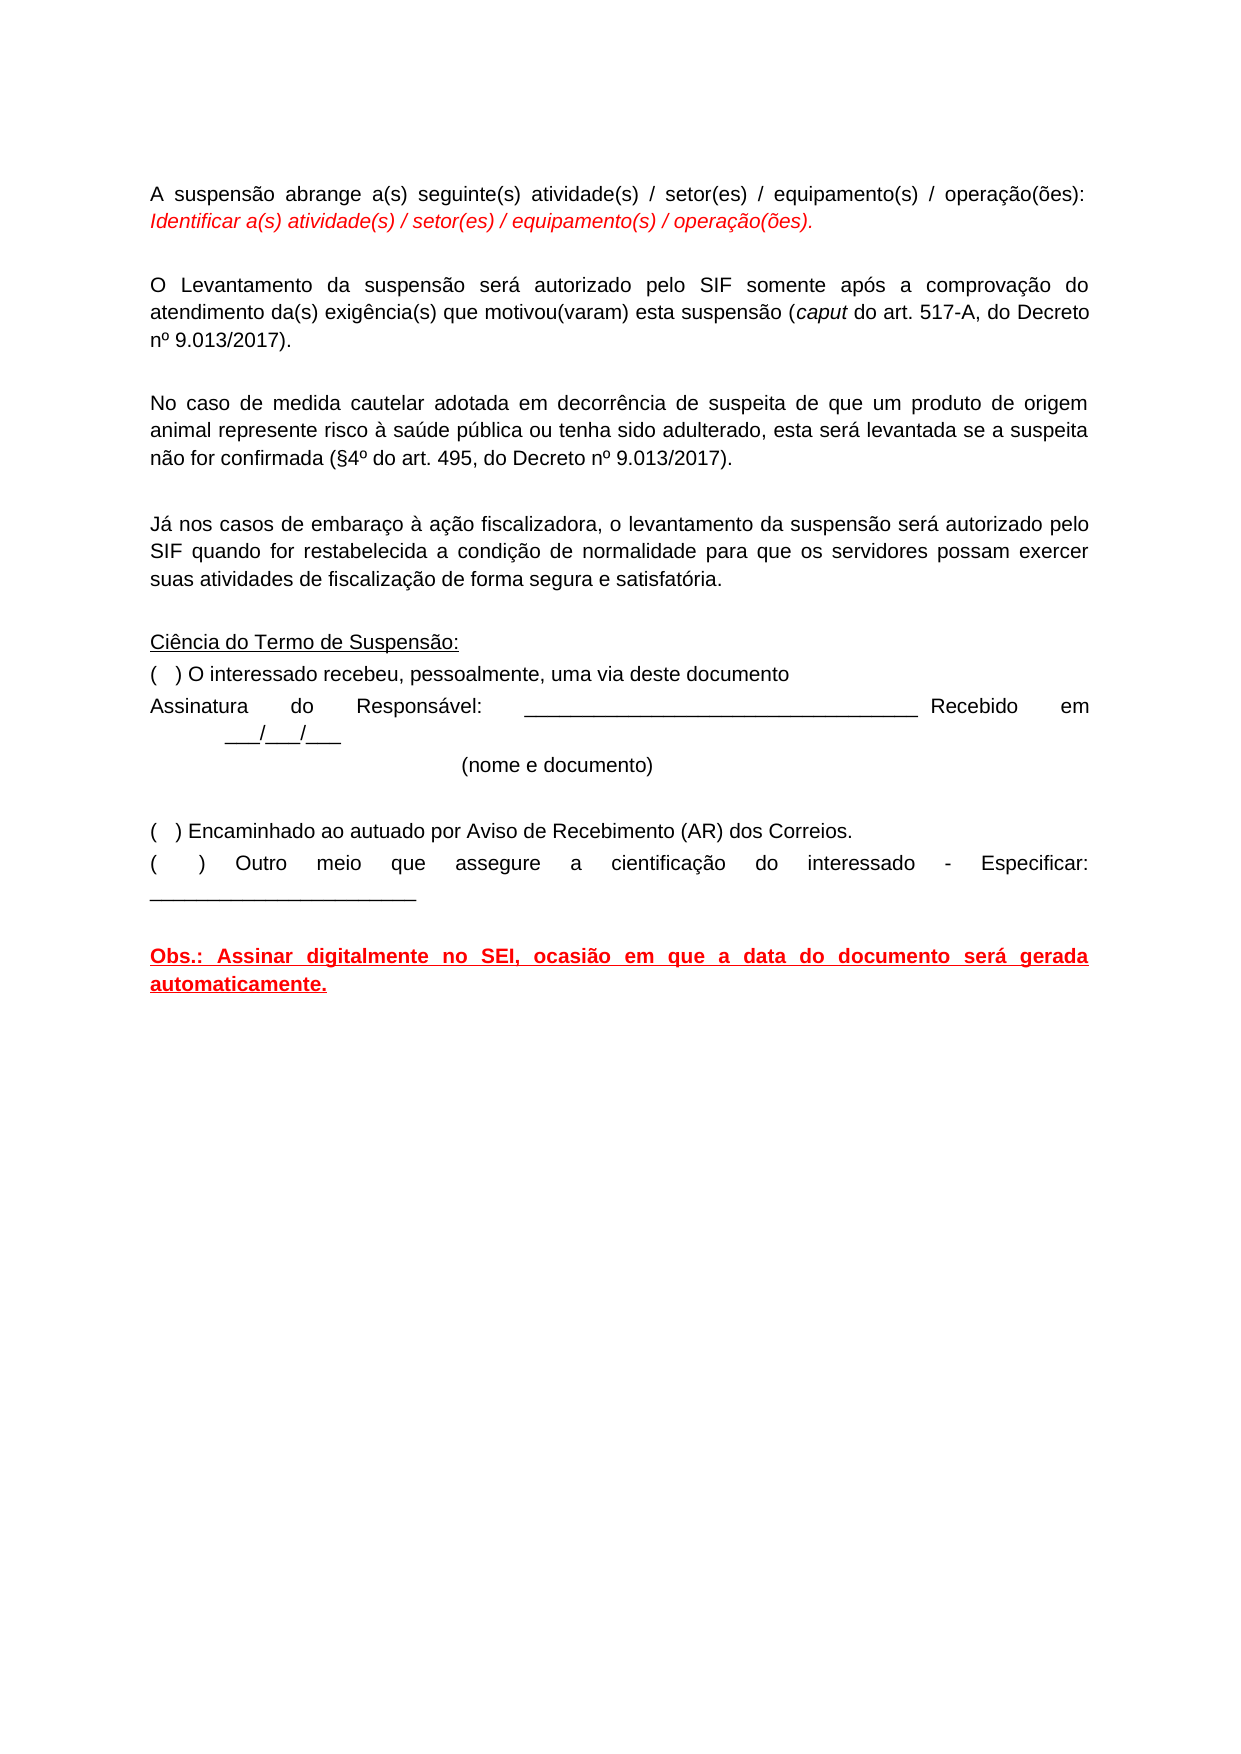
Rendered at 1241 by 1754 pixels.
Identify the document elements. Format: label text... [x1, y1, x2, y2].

text Obs.: Assinar digitalmente no SEI, ocasião em que a data do documento será gerada automaticamente. [150, 944, 1090, 995]
text Assinatura do Responsável: __________________________________ Recebido em ___/___/___ [150, 693, 1090, 745]
text (nome e documento) [150, 753, 1090, 777]
text O Levantamento da suspensão será autorizado pelo SIF somente após a comprovação do atendimento da(s) exigência(s) que motivou(varam) esta suspensão (caput do art. 517-A, do Decreto nº 9.013/2017). [150, 272, 1090, 351]
text ( ) Encaminhado ao autuado por Aviso de Recebimento (AR) dos Correios. [150, 819, 1090, 843]
text No caso de medida cautelar adotada em decorrência de suspeita de que um produto de origem animal represente risco à saúde pública ou tenha sido adulterado, esta será levantada se a suspeita não for confirmada (§4º do art. 495, do Decreto nº 9.013/2017). [150, 391, 1090, 470]
text ( ) O interessado recebeu, pessoalmente, uma via deste documento [150, 662, 1090, 686]
text A suspensão abrange a(s) seguinte(s) atividade(s) / setor(es) / equipamento(s) / operação(ões): Identificar a(s) atividade(s) / setor(es) / equipamento(s) / operação(ões). [150, 182, 1090, 233]
text ( ) Outro meio que assegure a cientificação do interessado - Especificar: _______________________ [150, 850, 1090, 902]
text Ciência do Termo de Suspensão: [150, 630, 1090, 654]
text Já nos casos de embaraço à ação fiscalizadora, o levantamento da suspensão será autorizado pelo SIF quando for restabelecida a condição de normalidade para que os servidores possam exercer suas atividades de fiscalização de forma segura e satisfatória. [150, 512, 1090, 591]
